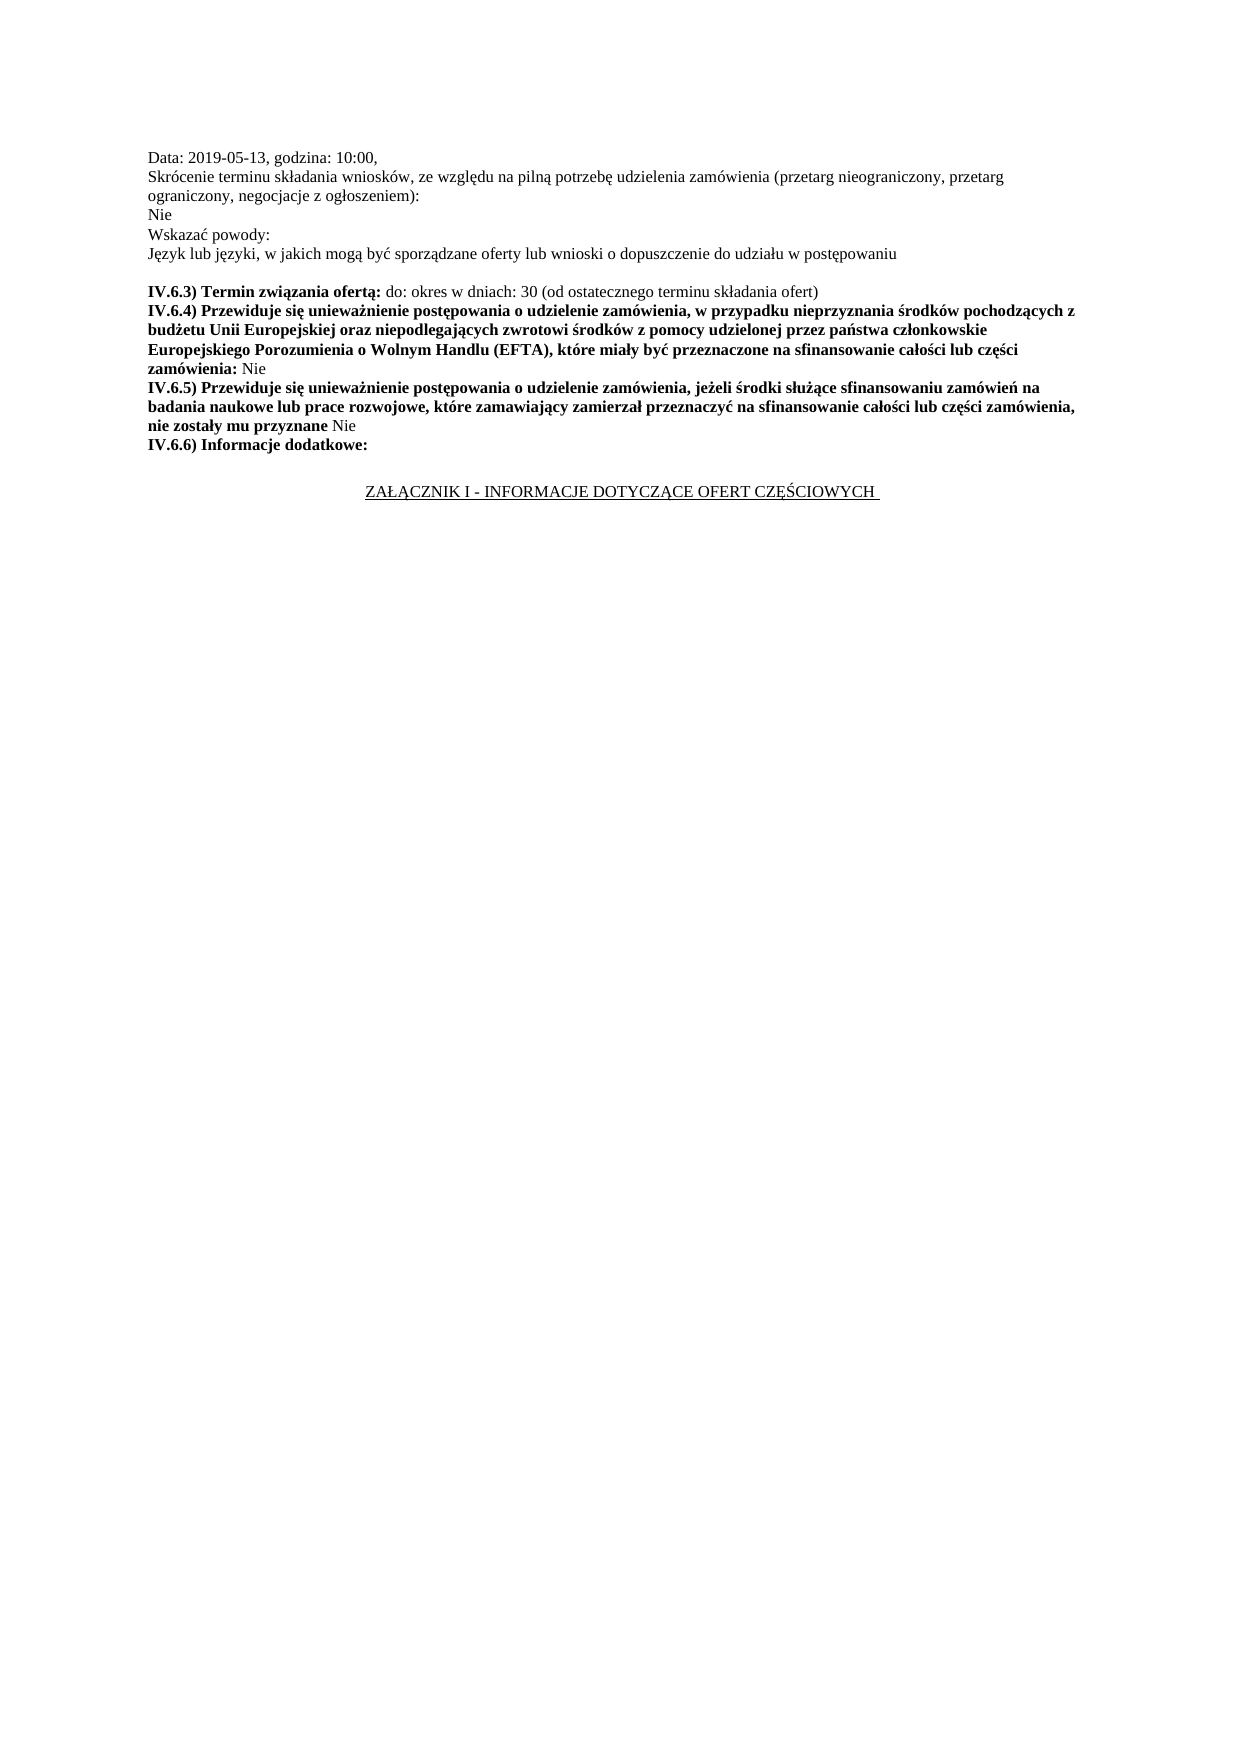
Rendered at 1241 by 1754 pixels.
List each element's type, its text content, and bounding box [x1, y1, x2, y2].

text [148, 148, 1093, 482]
text ZAŁĄCZNIK I - INFORMACJE DOTYCZĄCE OFERT CZĘŚCIOWYCH [148, 482, 1093, 501]
